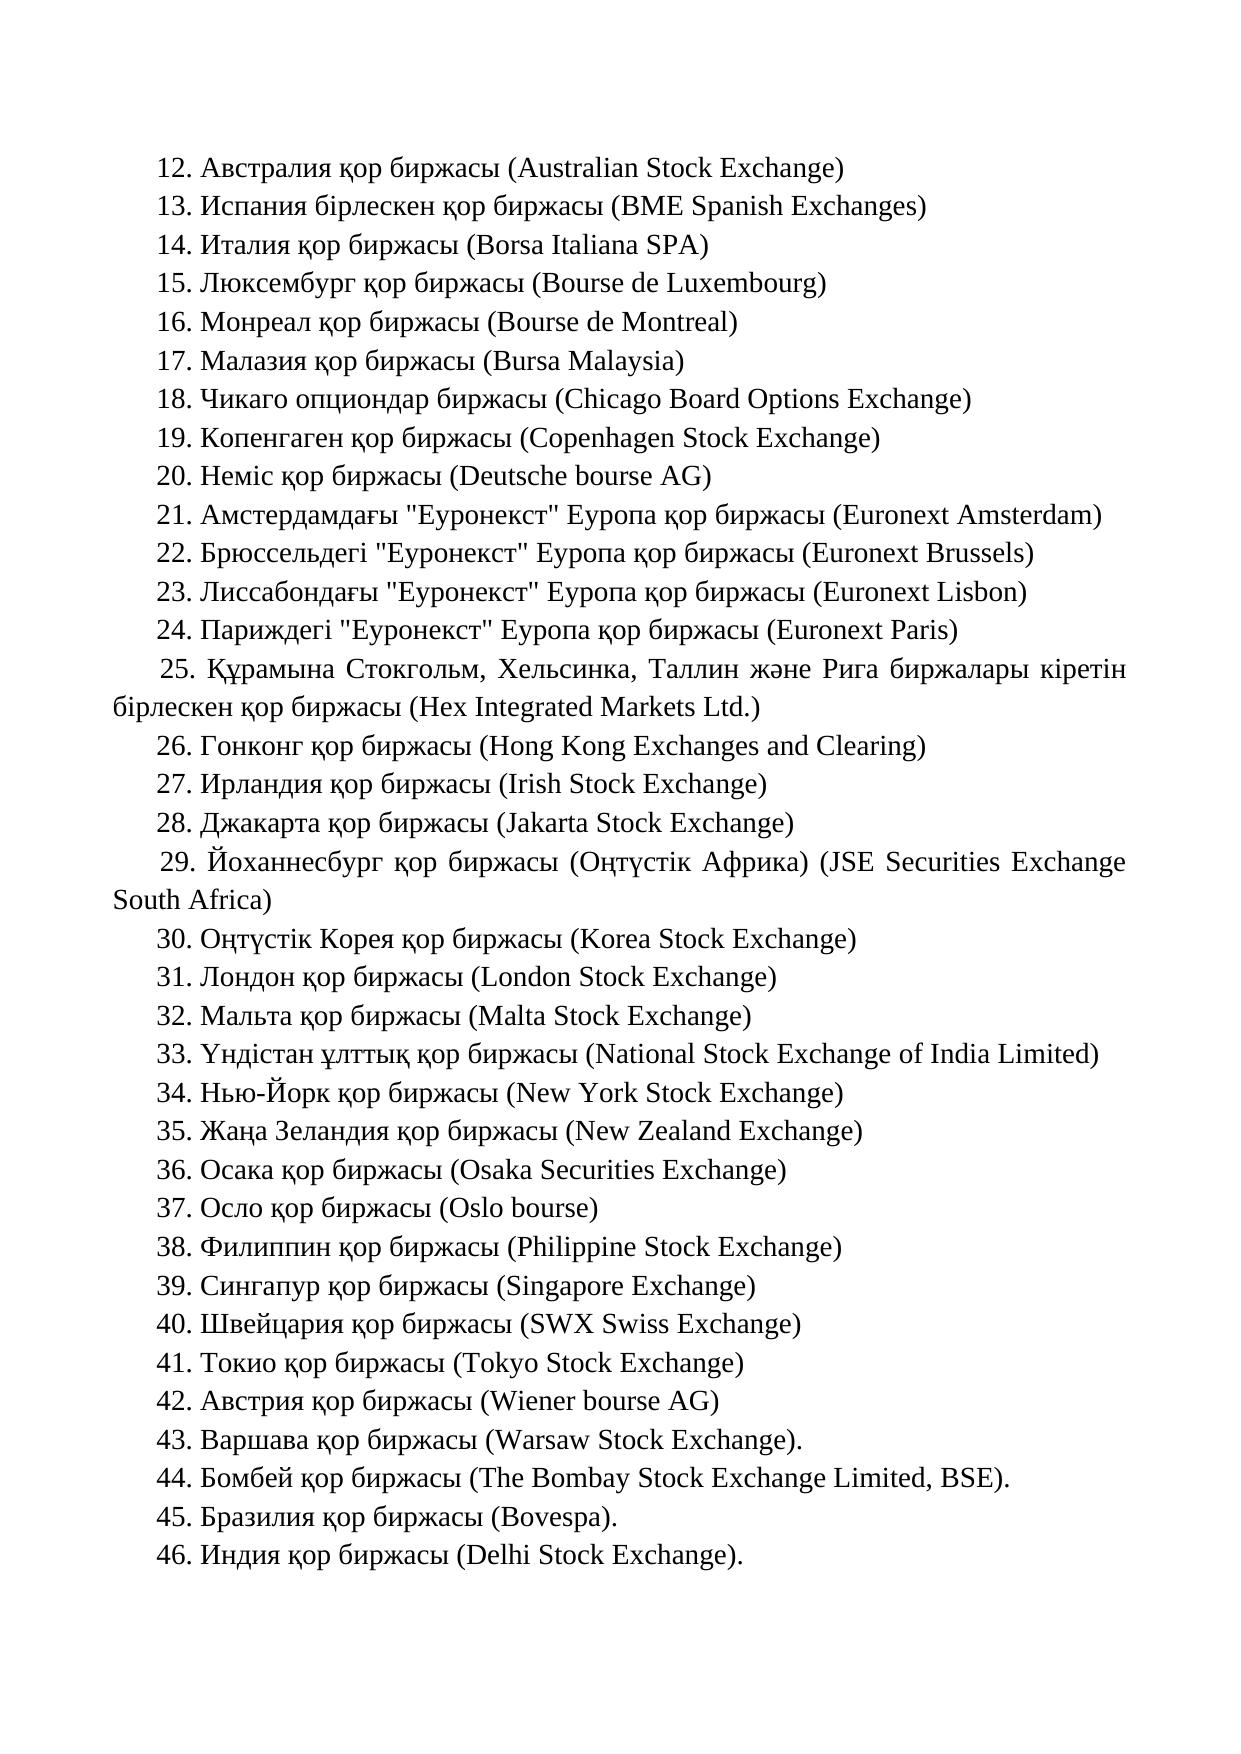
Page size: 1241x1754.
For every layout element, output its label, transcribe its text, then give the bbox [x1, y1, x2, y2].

text 36. Осака қор биржасы (Osaka Securities Exchange) [112, 1152, 1128, 1186]
text 31. Лондон қор биржасы (London Stock Exchange) [112, 959, 1128, 993]
text 26. Гонконг қор биржасы (Hong Kong Exchanges and Clearing) [112, 728, 1128, 762]
text 16. Монреал қор биржасы (Bourse de Montreal) [112, 304, 1128, 338]
text 39. Сингапур қор биржасы (Singapore Exchange) [112, 1268, 1128, 1301]
text 18. Чикаго опциондар биржасы (Chicago Board Options Exchange) [112, 381, 1128, 415]
text 23. Лиссабондағы "Еуронекст" Еуропа қор биржасы (Euronext Lisbon) [112, 574, 1128, 607]
text 35. Жаңа Зеландия қор биржасы (New Zealand Exchange) [112, 1113, 1128, 1147]
text 37. Осло қор биржасы (Oslo bourse) [112, 1191, 1128, 1224]
text 21. Амстердамдағы "Еуронекст" Еуропа қор биржасы (Euronext Amsterdam) [112, 497, 1128, 530]
text 42. Австрия қор биржасы (Wiener bourse AG) [112, 1383, 1128, 1417]
text 32. Мальта қор биржасы (Malta Stock Exchange) [112, 998, 1128, 1031]
text 28. Джакарта қор биржасы (Jakarta Stock Exchange) [112, 805, 1128, 839]
text 38. Филиппин қор биржасы (Philippine Stock Exchange) [112, 1229, 1128, 1263]
text 45. Бразилия қор биржасы (Bovespa). [112, 1499, 1128, 1532]
text 22. Брюссельдегі "Еуронекст" Еуропа қор биржасы (Euronext Brussels) [112, 535, 1128, 569]
text 33. Үндістан ұлттық қор биржасы (National Stock Exchange of India Limited) [112, 1036, 1128, 1070]
text 25. Құрамына Стокгольм, Хельсинка, Таллин және Рига биржалары кіретін бірлескен қор биржасы (Hex Integrated Markets Ltd.) [112, 651, 1128, 723]
text 24. Париждегі "Еуронекст" Еуропа қор биржасы (Euronext Paris) [112, 612, 1128, 646]
text 40. Швейцария қор биржасы (SWX Swiss Exchange) [112, 1306, 1128, 1340]
text 20. Неміс қор биржасы (Deutsche bourse AG) [112, 458, 1128, 492]
text 30. Оңтүстік Корея қор биржасы (Korea Stock Exchange) [112, 921, 1128, 954]
text 19. Копенгаген қор биржасы (Copenhagen Stock Exchange) [112, 420, 1128, 453]
text 15. Люксембург қор биржасы (Bourse de Luxembourg) [112, 266, 1128, 299]
text 44. Бомбей қор биржасы (The Bombay Stock Exchange Limited, BSE). [112, 1460, 1128, 1494]
text 17. Малазия қор биржасы (Bursa Malaysia) [112, 343, 1128, 376]
text 12. Австралия қор биржасы (Australian Stock Exchange) [112, 150, 1128, 183]
text 41. Токио қор биржасы (Tokyo Stock Exchange) [112, 1345, 1128, 1378]
text 14. Италия қор биржасы (Borsa Italiana SPA) [112, 227, 1128, 261]
text 46. Индия қор биржасы (Delhi Stock Exchange). [112, 1537, 1128, 1571]
text 43. Варшава қор биржасы (Warsaw Stock Exchange). [112, 1422, 1128, 1455]
text 34. Нью-Йорк қор биржасы (New York Stock Exchange) [112, 1075, 1128, 1108]
text 27. Ирландия қор биржасы (Irish Stock Exchange) [112, 767, 1128, 800]
text 13. Испания бірлескен қор биржасы (BME Spanish Exchanges) [112, 188, 1128, 222]
text 29. Йоханнесбург қор биржасы (Оңтүстік Африка) (JSE Securities Exchange South Africa) [112, 844, 1128, 916]
